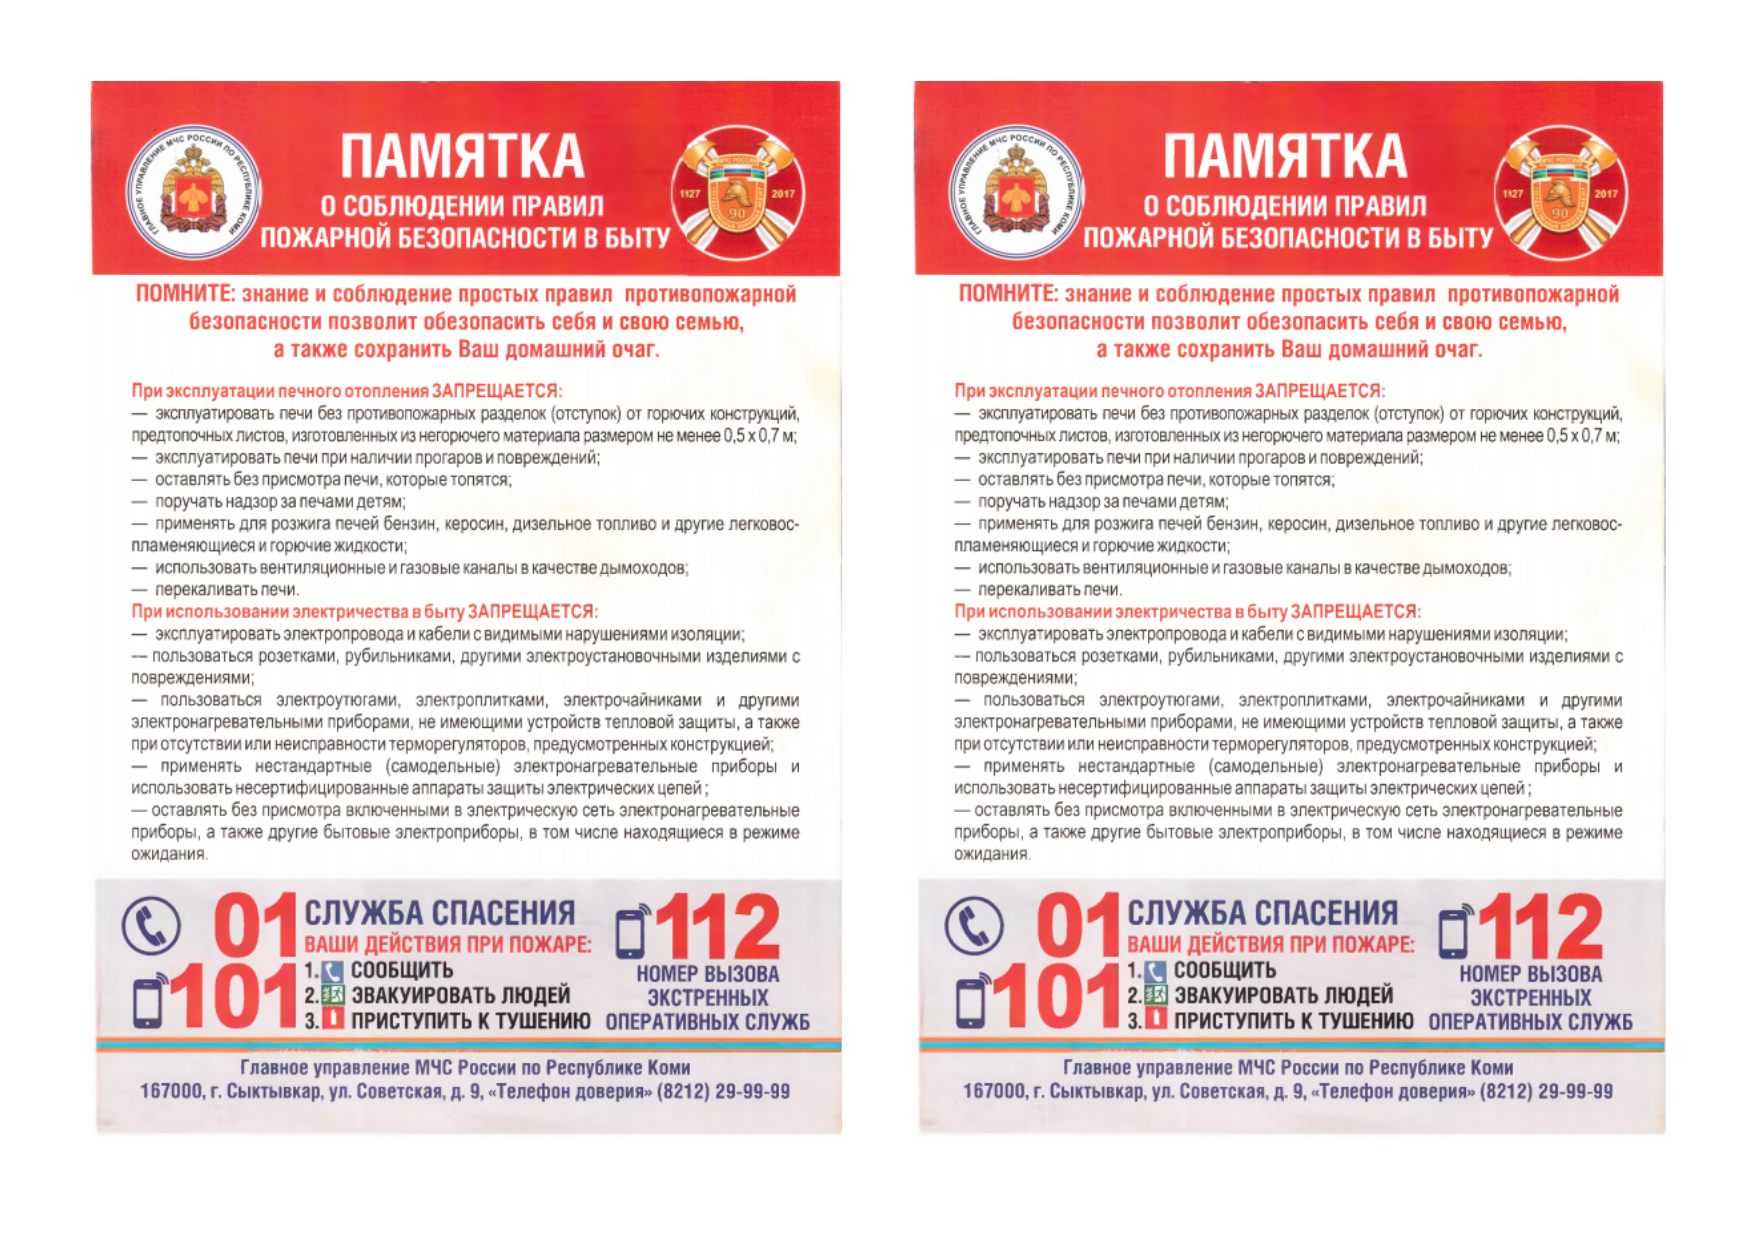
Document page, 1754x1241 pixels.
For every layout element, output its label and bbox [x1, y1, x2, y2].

picture [87, 81, 843, 1139]
picture [911, 81, 1666, 1139]
